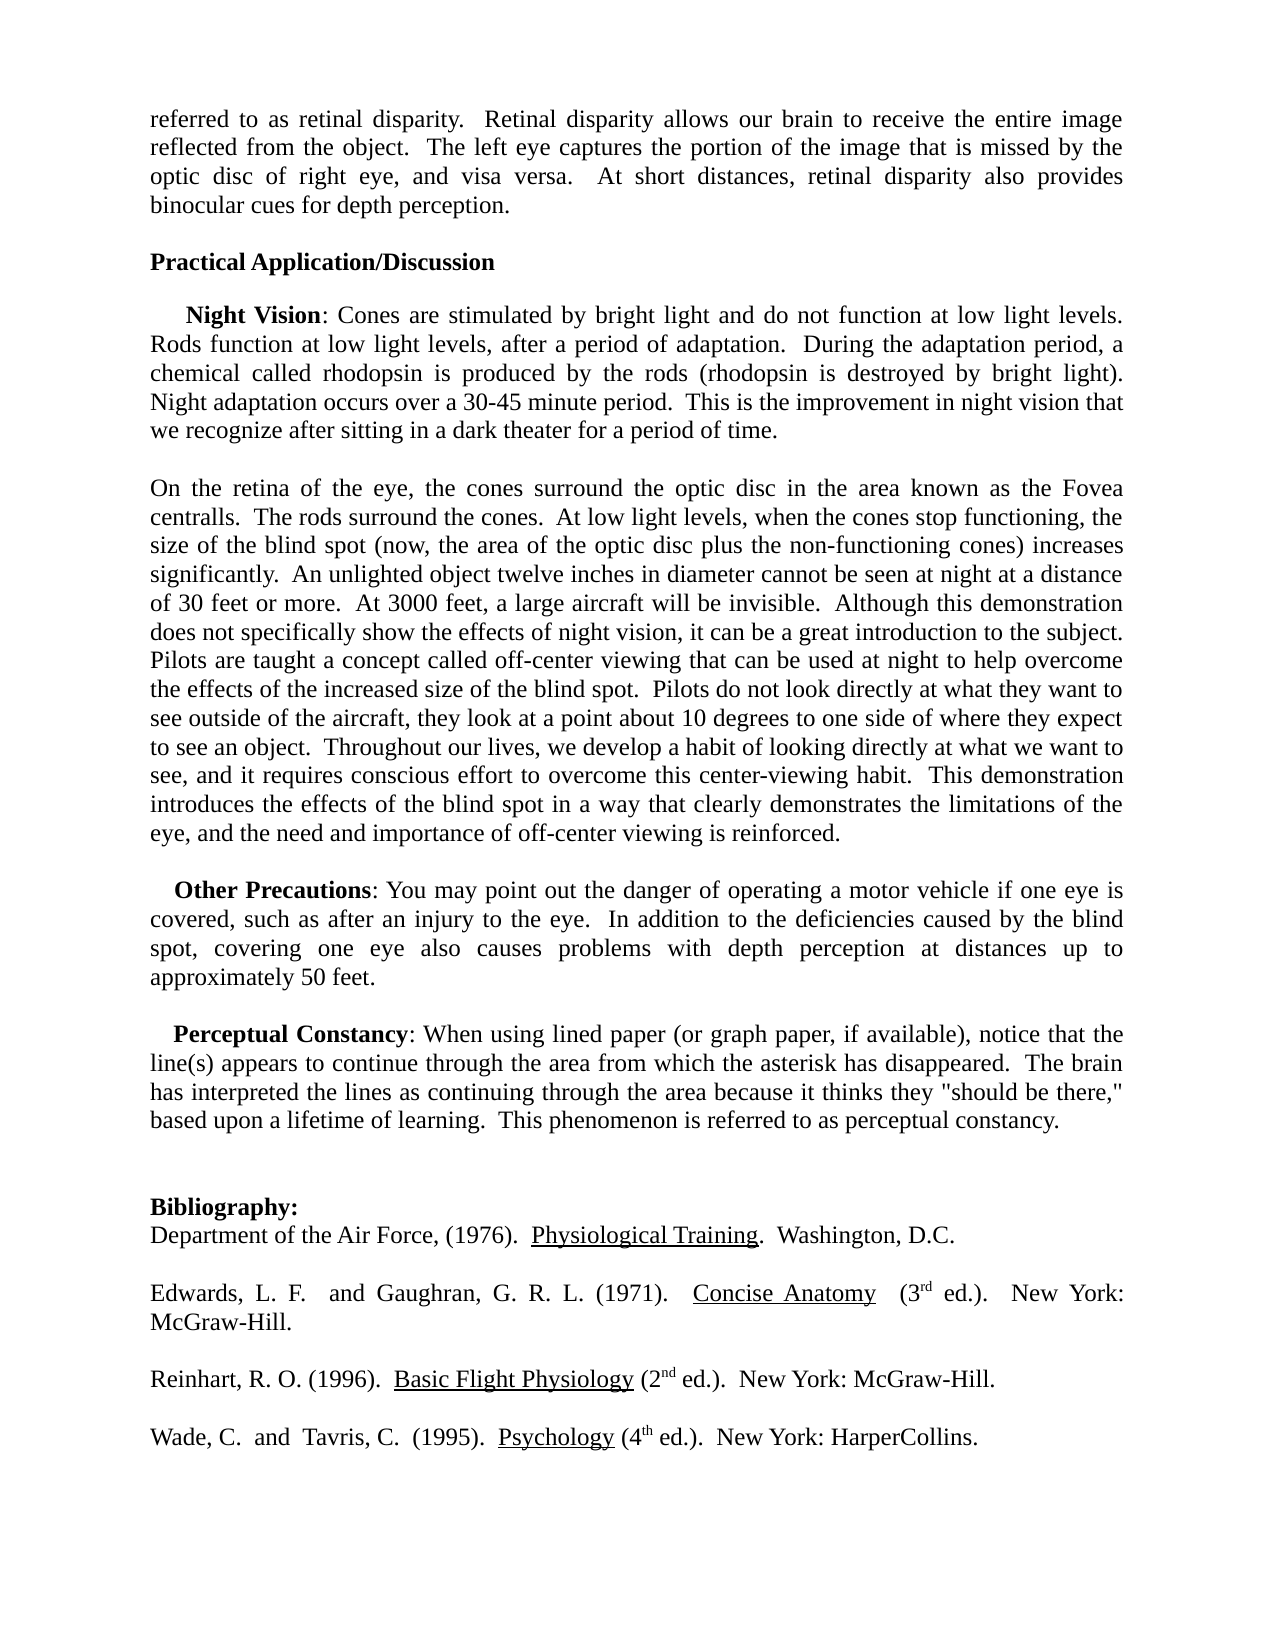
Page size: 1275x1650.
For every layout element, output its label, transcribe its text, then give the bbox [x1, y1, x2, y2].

text Edwards, L. F. and Gaughran, G. R. L. (1971). Concise Anatomy (3rd ed.). New York: McGraw-Hill. [150, 1278, 1125, 1335]
text Practical Application/Discussion [150, 247, 1125, 276]
text Wade, C. and Tavris, C. (1995). Psychology (4th ed.). New York: HarperCollins. [150, 1422, 1125, 1450]
text Night Vision: Cones are stimulated by bright light and do not function at low light levels. Rods function at low light levels, after a period of adaptation. During the adaptation period, a chemical called rhodopsin is produced by the rods (rhodopsin is destroyed by bright light). Night adaptation occurs over a 30-45 minute period. This is the improvement in night vision that we recognize after sitting in a dark theater for a period of time. [150, 300, 1125, 444]
text Perceptual Constancy: When using lined paper (or graph paper, if available), notice that the line(s) appears to continue through the area from which the asterisk has disappeared. The brain has interpreted the lines as continuing through the area because it thinks they "should be there," based upon a lifetime of learning. This phenomenon is referred to as perceptual constancy. [150, 1019, 1125, 1134]
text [150, 104, 1125, 219]
text Other Precautions: You may point out the danger of operating a motor vehicle if one eye is covered, such as after an injury to the eye. In addition to the deficiencies caused by the blind spot, covering one eye also causes problems with depth perception at distances up to approximately 50 feet. [150, 875, 1125, 990]
text Reinhart, R. O. (1996). Basic Flight Physiology (2nd ed.). New York: McGraw-Hill. [150, 1364, 1125, 1393]
text Department of the Air Force, (1976). Physiological Training. Washington, D.C. [150, 1220, 1125, 1249]
text Bibliography: [150, 1192, 1125, 1220]
text On the retina of the eye, the cones surround the optic disc in the area known as the Fovea centralls. The rods surround the cones. At low light levels, when the cones stop functioning, the size of the blind spot (now, the area of the optic disc plus the non-functioning cones) increases significantly. An unlighted object twelve inches in diameter cannot be seen at night at a distance of 30 feet or more. At 3000 feet, a large aircraft will be invisible. Although this demonstration does not specifically show the effects of night vision, it can be a great introduction to the subject. Pilots are taught a concept called off-center viewing that can be used at night to help overcome the effects of the increased size of the blind spot. Pilots do not look directly at what they want to see outside of the aircraft, they look at a point about 10 degrees to one side of where they expect to see an object. Throughout our lives, we develop a habit of looking directly at what we want to see, and it requires conscious effort to overcome this center-viewing habit. This demonstration introduces the effects of the blind spot in a way that clearly demonstrates the limitations of the eye, and the need and importance of off-center viewing is reinforced. [150, 473, 1125, 847]
